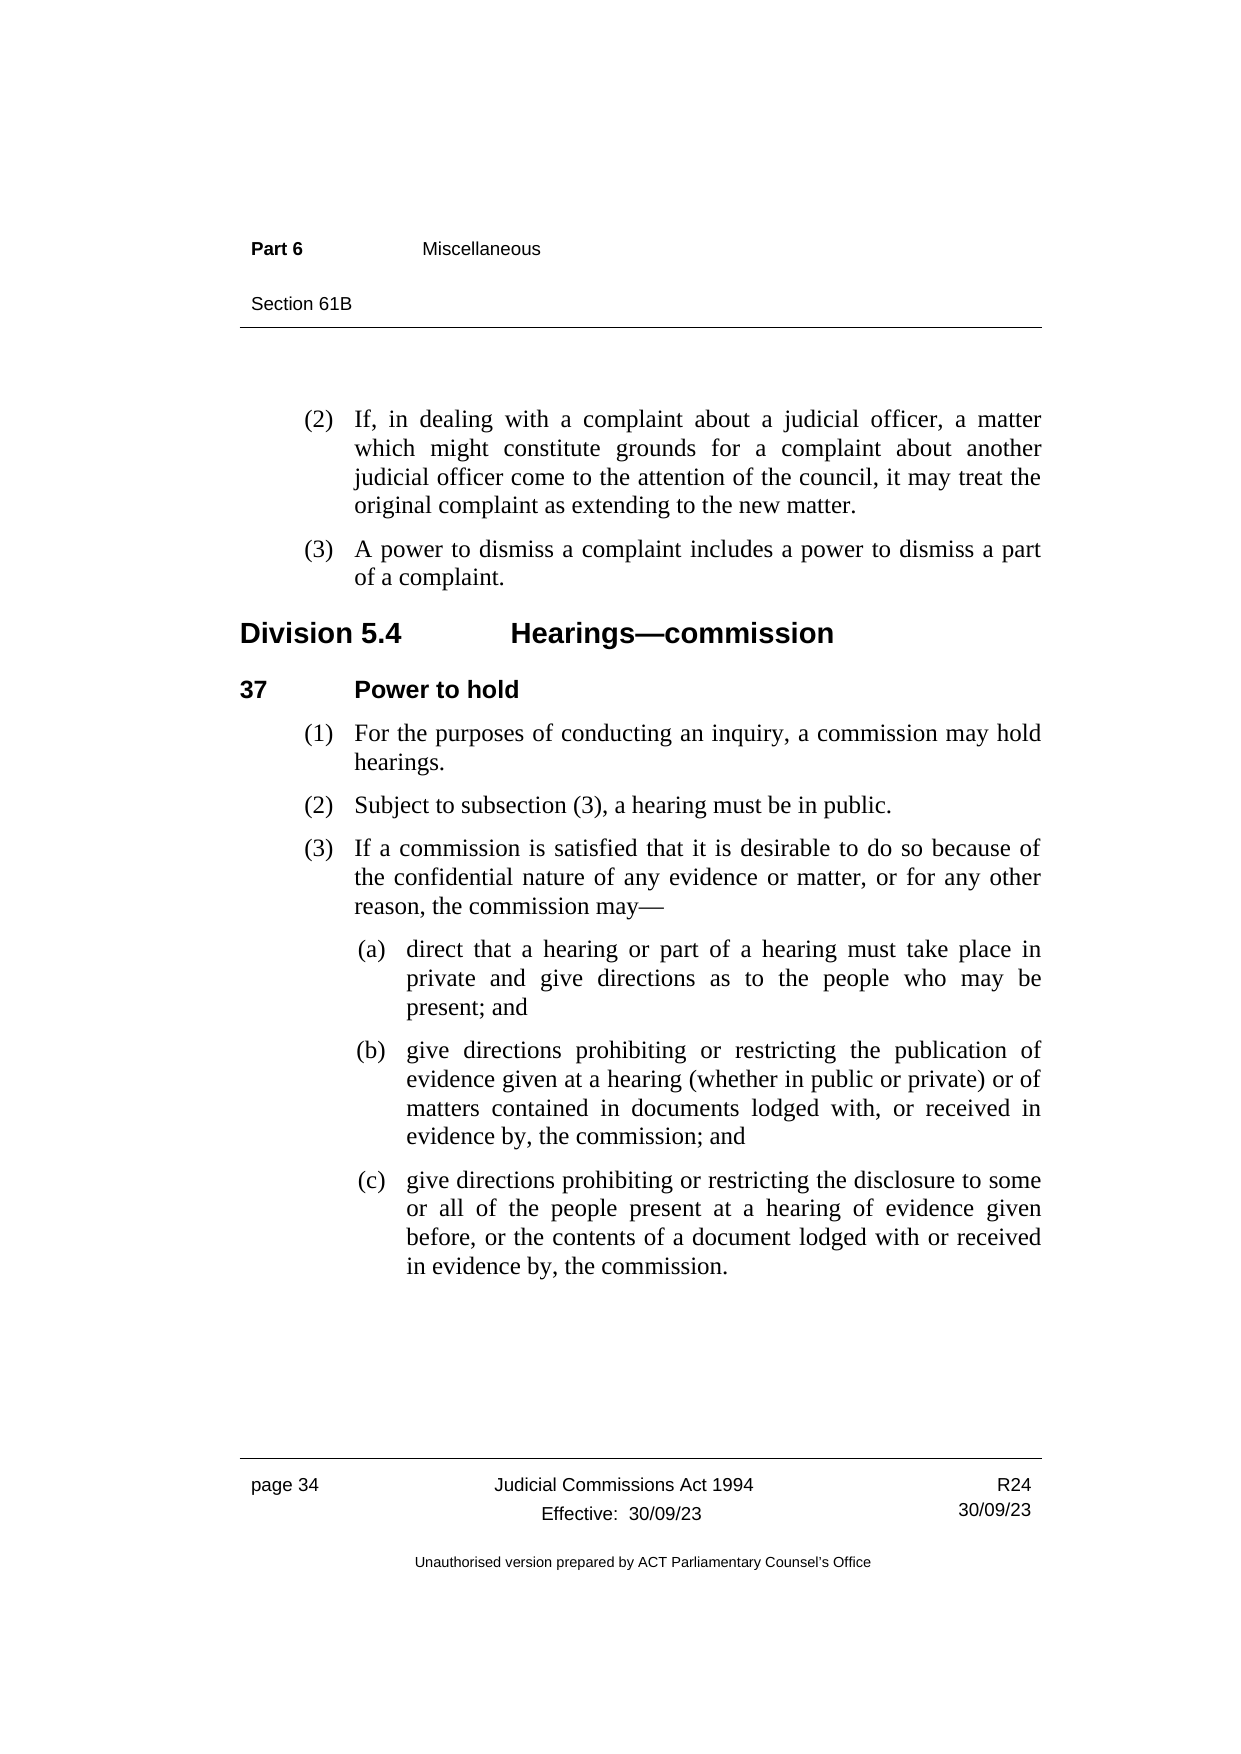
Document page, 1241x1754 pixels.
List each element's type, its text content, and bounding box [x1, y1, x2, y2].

text (2) Subject to subsection (3), a hearing must be in public. [239, 790, 1042, 819]
text (3) A power to dismiss a complaint includes a power to dismiss a part of a complaint. [239, 534, 1042, 591]
text (c) give directions prohibiting or restricting the disclosure to some or all of the people present at a hearing of evidence given before, or the contents of a document lodged with or received in evidence by, the commission. [239, 1165, 1042, 1280]
text (b) give directions prohibiting or restricting the publication of evidence given at a hearing (whether in public or private) or of matters contained in documents lodged with, or received in evidence by, the commission; and [239, 1035, 1042, 1150]
text 37 Power to hold [239, 675, 1042, 703]
text (3) If a commission is satisfied that it is desirable to do so because of the confidential nature of any evidence or matter, or for any other reason, the commission may— [239, 833, 1042, 920]
text Division 5.4 Hearings—commission [239, 616, 1042, 650]
text (a) direct that a hearing or part of a hearing must take place in private and give directions as to the people who may be present; and [239, 934, 1042, 1021]
text (1) For the purposes of conducting an inquiry, a commission may hold hearings. [239, 718, 1042, 776]
text (2) If, in dealing with a complaint about a judicial officer, a matter which might constitute grounds for a complaint about another judicial officer come to the attention of the council, it may treat the original complaint as extending to the new matter. [239, 404, 1042, 519]
